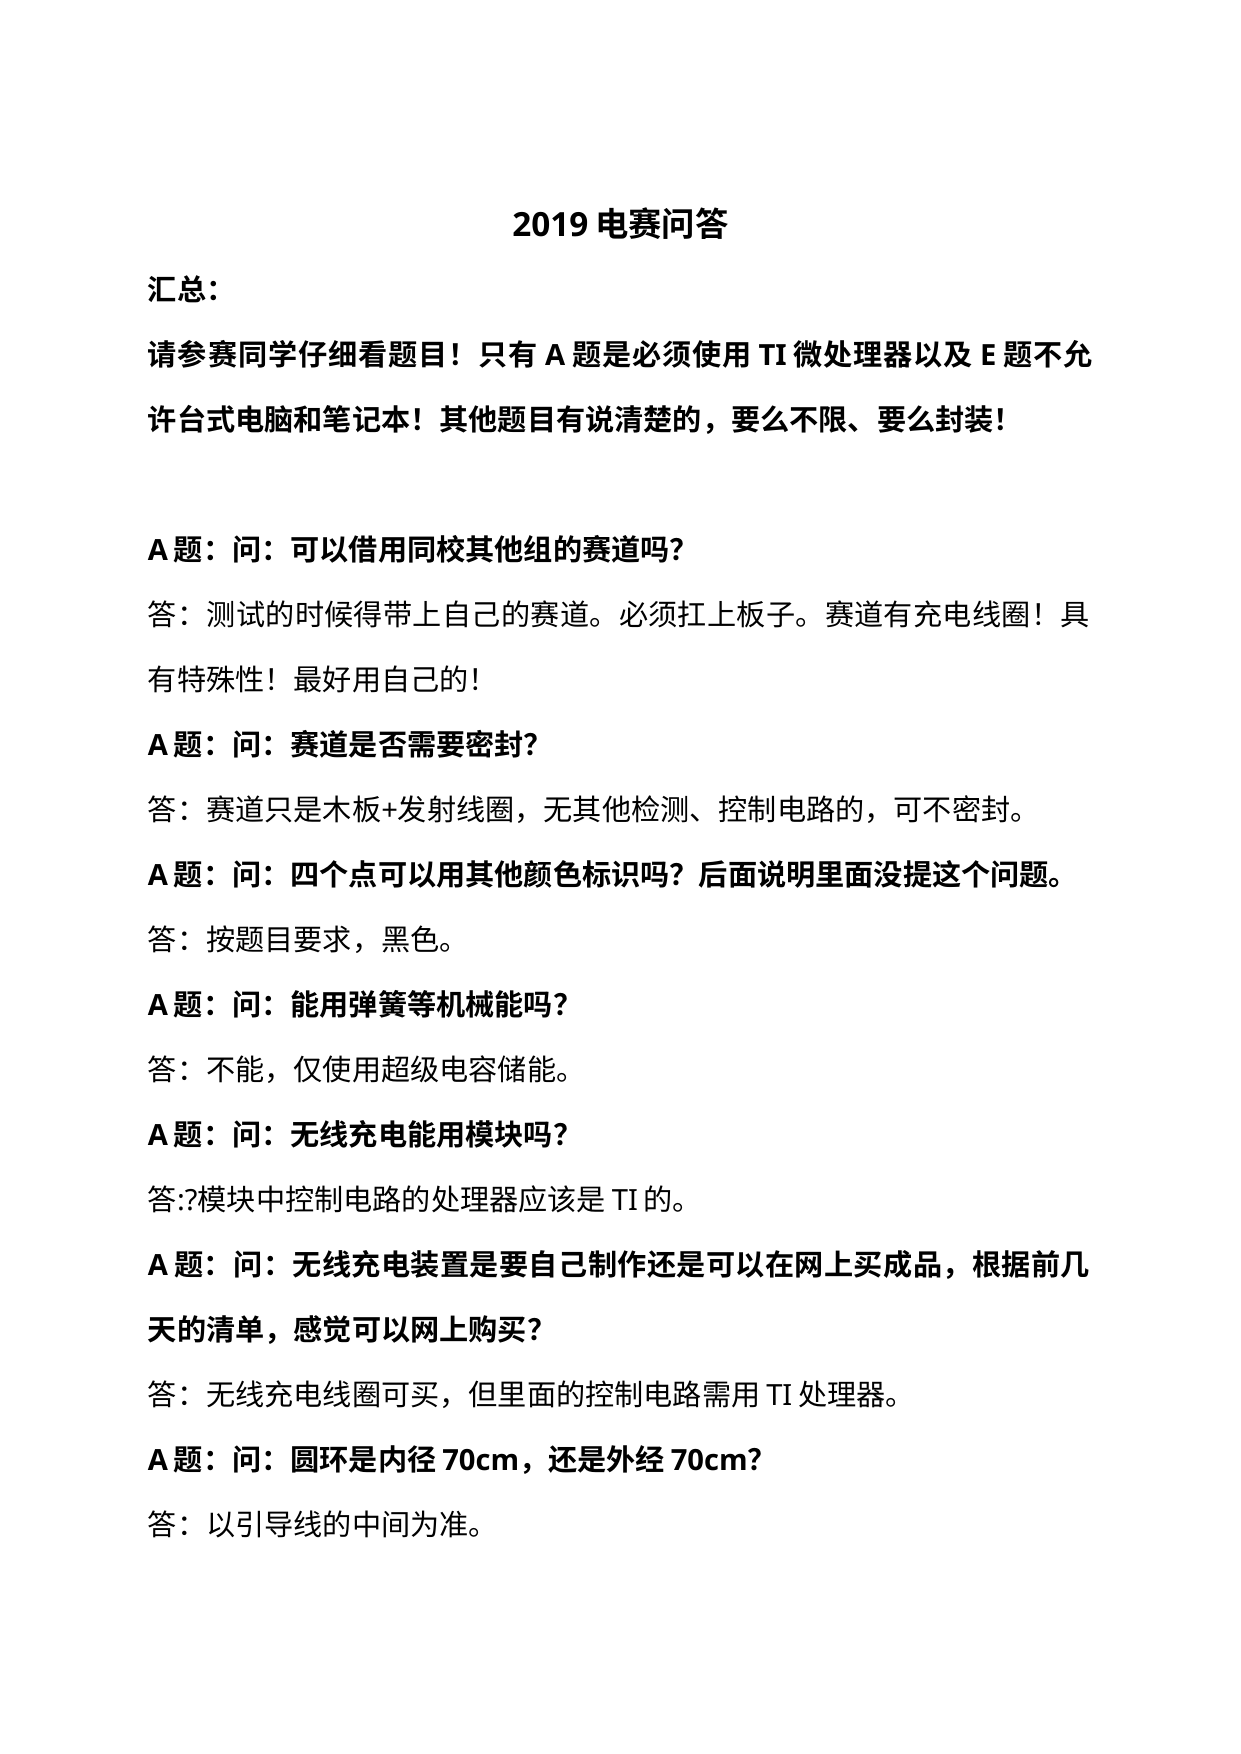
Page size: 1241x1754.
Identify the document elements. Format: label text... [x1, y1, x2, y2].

text A题：问：圆环是内径70cm，还是外经70cm？ [148, 1425, 1092, 1490]
text 答：赛道只是木板+发射线圈，无其他检测、控制电路的，可不密封。 [148, 775, 1092, 840]
text A题：问：无线充电能用模块吗？ [148, 1100, 1092, 1165]
text 2019电赛问答 [148, 190, 1092, 255]
text 答：测试的时候得带上自己的赛道。必须扛上板子。赛道有充电线圈！具有特殊性！最好用自己的！ [148, 580, 1092, 710]
text A题：问：无线充电装置是要自己制作还是可以在网上买成品，根据前几天的清单，感觉可以网上购买？ [148, 1230, 1092, 1360]
text 答:?模块中控制电路的处理器应该是TI的。 [148, 1165, 1092, 1230]
text 答：按题目要求，黑色。 [148, 905, 1092, 970]
text 答：以引导线的中间为准。 [148, 1490, 1092, 1555]
text 请参赛同学仔细看题目！只有A题是必须使用TI微处理器以及E题不允许台式电脑和笔记本！其他题目有说清楚的，要么不限、要么封装！ [148, 320, 1092, 450]
text 答：不能，仅使用超级电容储能。 [148, 1035, 1092, 1100]
text A题：问：赛道是否需要密封？ [148, 710, 1092, 775]
text A题：问：可以借用同校其他组的赛道吗？ [148, 515, 1092, 580]
text A题：问：能用弹簧等机械能吗？ [148, 970, 1092, 1035]
text 答：无线充电线圈可买，但里面的控制电路需用TI处理器。 [148, 1360, 1092, 1425]
text 汇总： [148, 255, 1092, 320]
text A题：问：四个点可以用其他颜色标识吗？后面说明里面没提这个问题。 [148, 840, 1092, 905]
